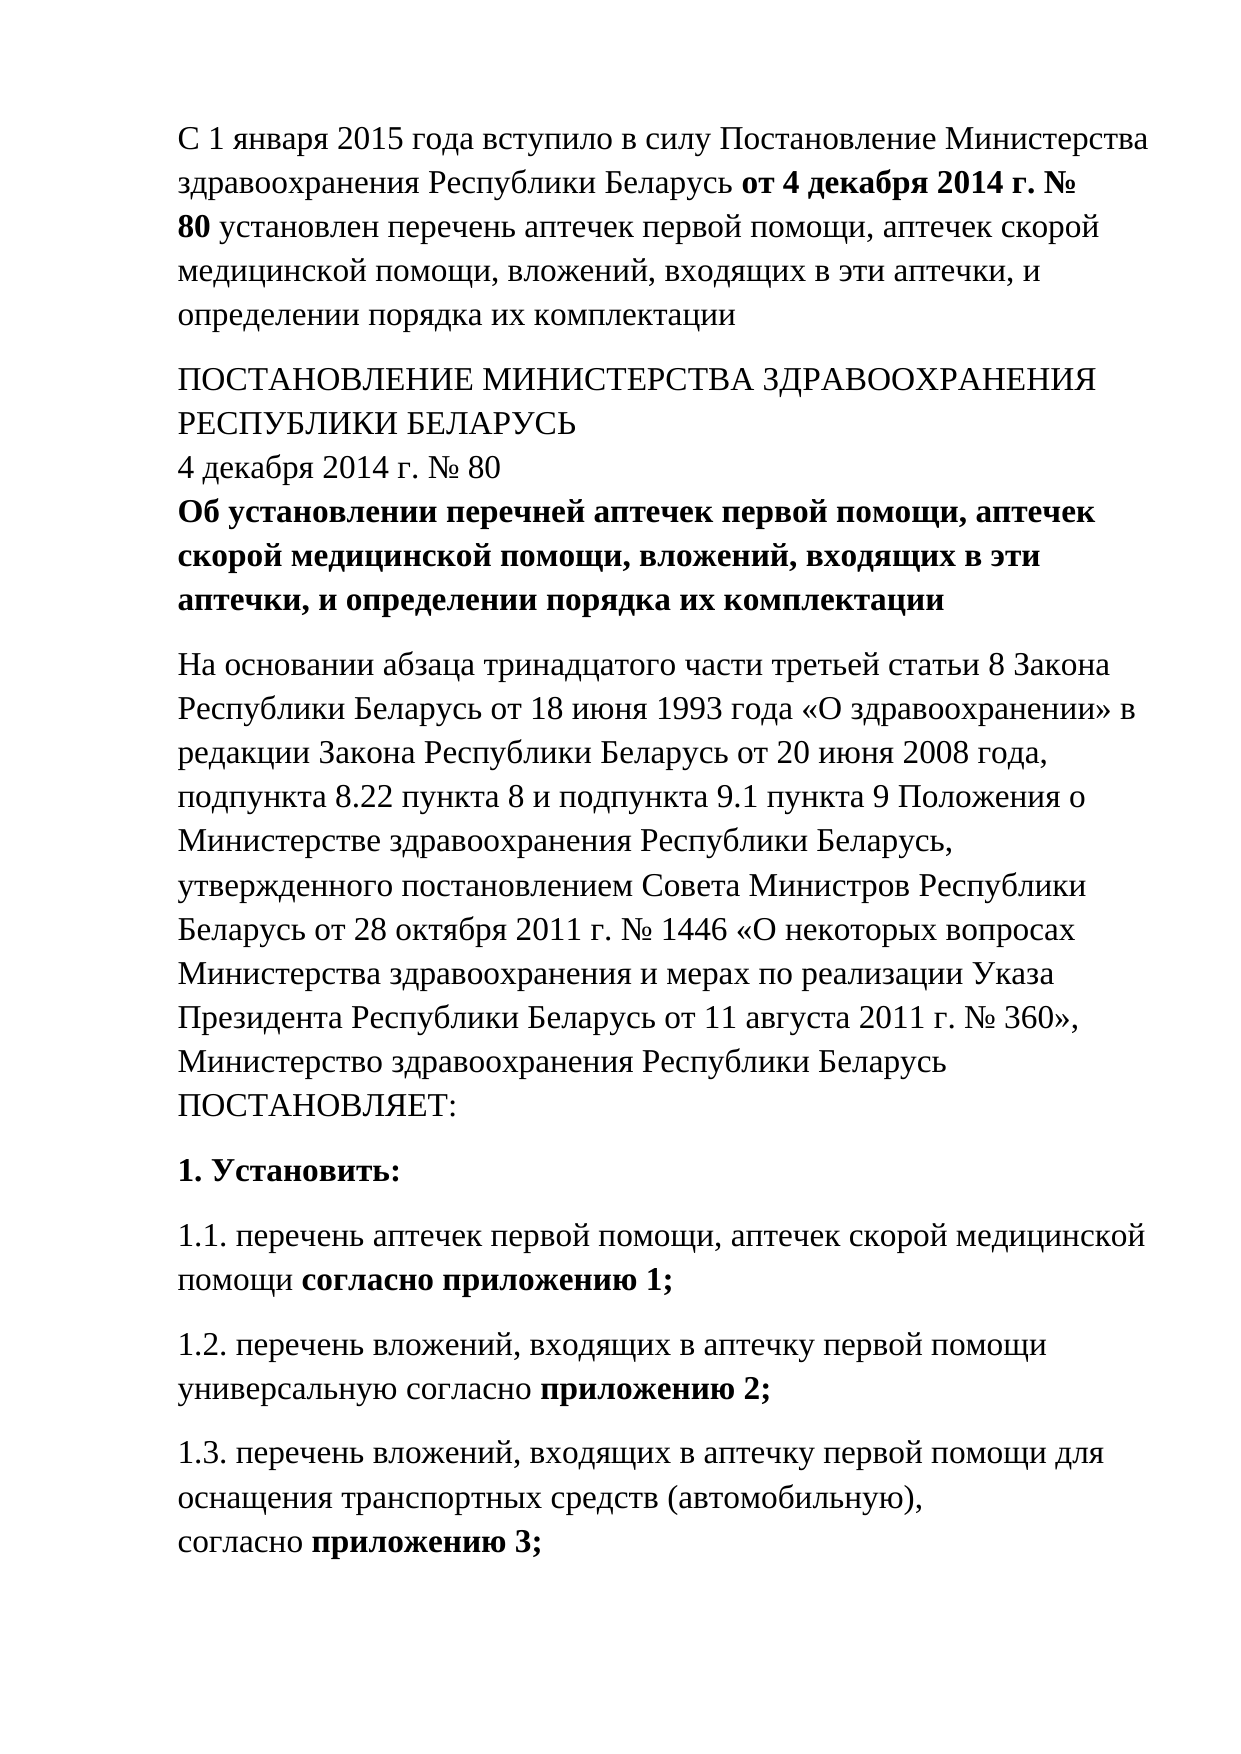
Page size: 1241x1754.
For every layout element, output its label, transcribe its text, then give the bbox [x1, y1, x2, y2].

text На основании абзаца тринадцатого части третьей статьи 8 Закона Республики Беларусь от 18 июня 1993 года «О здравоохранении» в редакции Закона Республики Беларусь от 20 июня 2008 года, подпункта 8.22 пункта 8 и подпункта 9.1 пункта 9 Положения о Министерстве здравоохранения Республики Беларусь, утвержденного постановлением Совета Министров Республики Беларусь от 28 октября 2011 г. № 1446 «О некоторых вопросах Министерства здравоохранения и мерах по реализации Указа Президента Республики Беларусь от 11 августа 2011 г. № 360», Министерство здравоохранения Республики Беларусь ПОСТАНОВЛЯЕТ: [177, 644, 1152, 1123]
text 1.1. перечень аптечек первой помощи, аптечек скорой медицинской помощи согласно приложению 1; [177, 1215, 1152, 1297]
text 1.3. перечень вложений, входящих в аптечку первой помощи для оснащения транспортных средств (автомобильную), согласно приложению 3; [177, 1433, 1152, 1559]
text С 1 января 2015 года вступило в силу Постановление Министерства здравоохранения Республики Беларусь от 4 декабря 2014 г. № 80 установлен перечень аптечек первой помощи, аптечек скорой медицинской помощи, вложений, входящих в эти аптечки, и определении порядка их комплектации [177, 118, 1152, 333]
text 1. Установить: [177, 1150, 1152, 1188]
text ПОСТАНОВЛЕНИЕ МИНИСТЕРСТВА ЗДРАВООХРАНЕНИЯ РЕСПУБЛИКИ БЕЛАРУСЬ 4 декабря 2014 г. № 80 Об установлении перечней аптечек первой помощи, аптечек скорой медицинской помощи, вложений, входящих в эти аптечки, и определении порядка их комплектации [177, 359, 1152, 618]
text 1.2. перечень вложений, входящих в аптечку первой помощи универсальную согласно приложению 2; [177, 1324, 1152, 1406]
